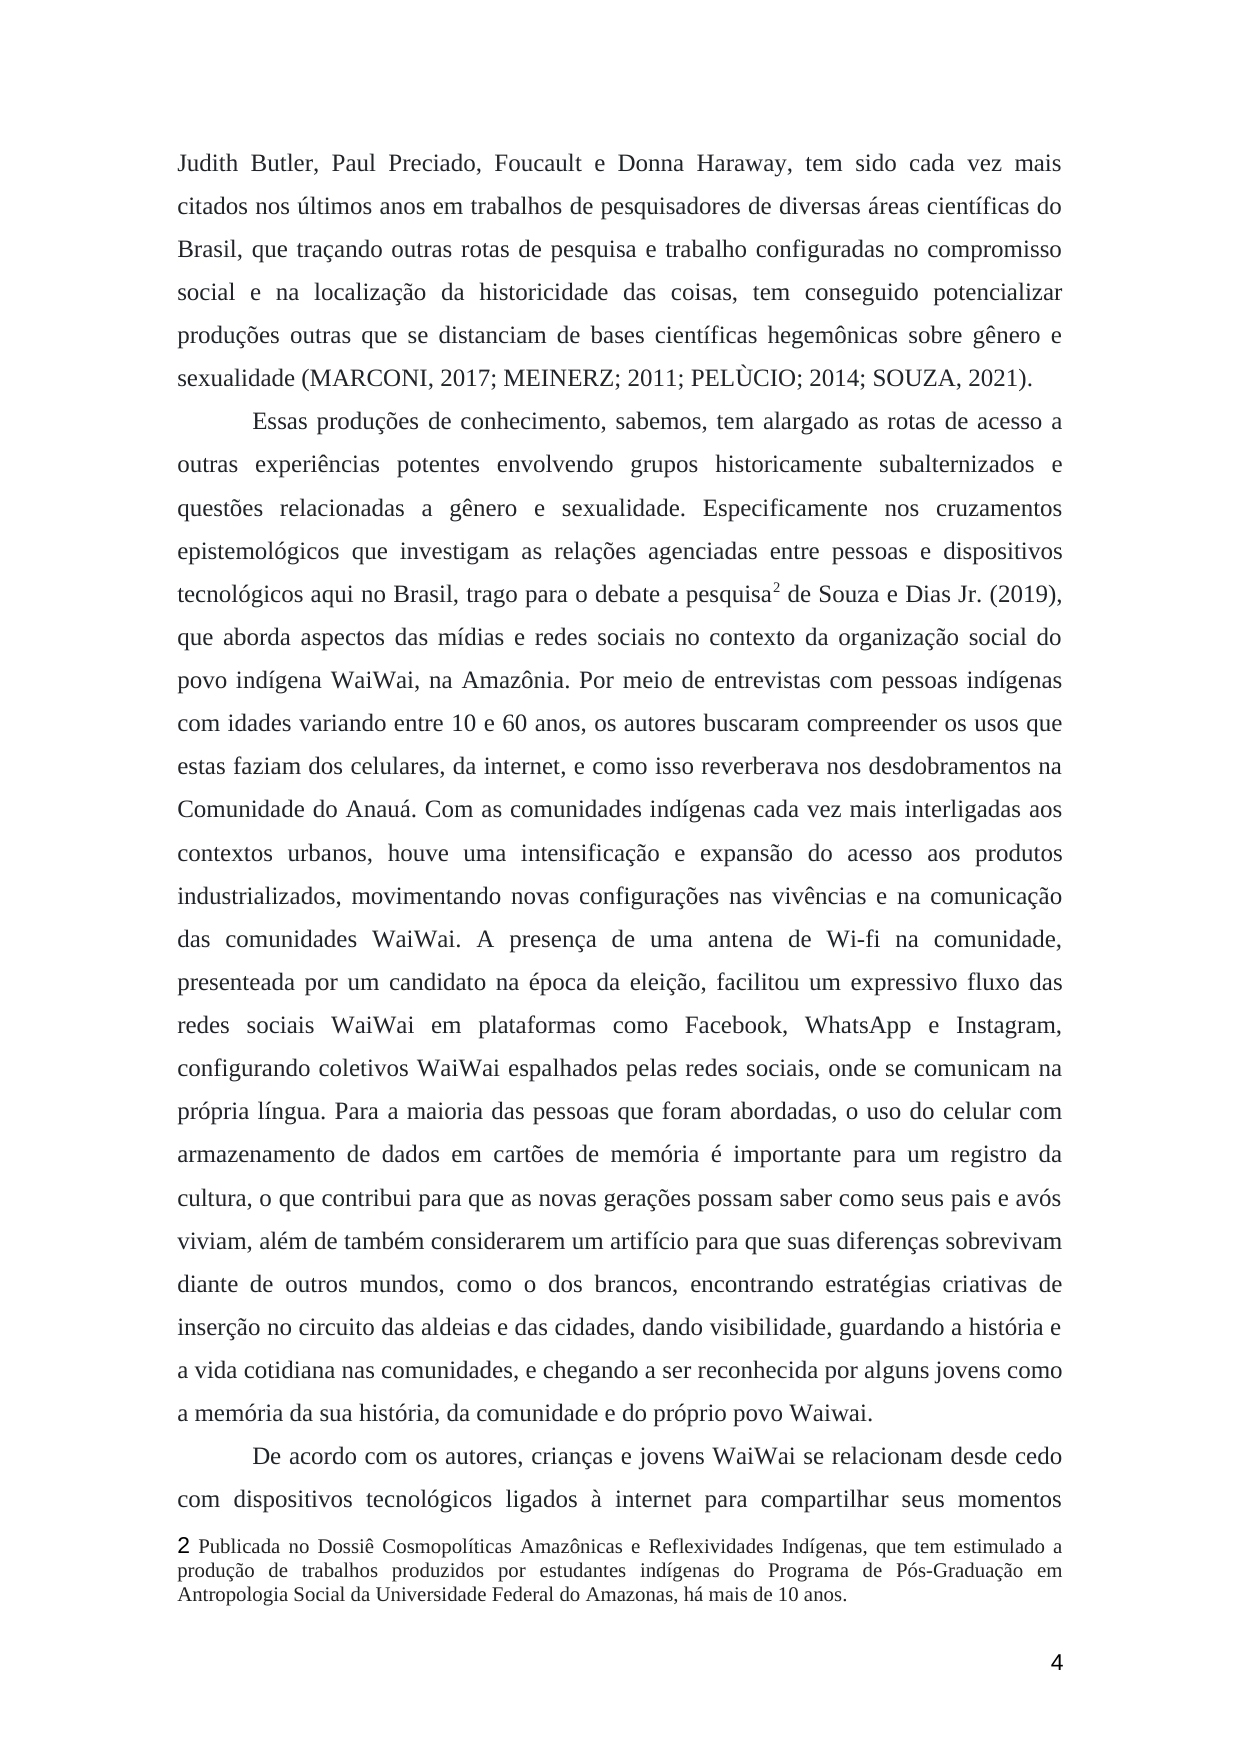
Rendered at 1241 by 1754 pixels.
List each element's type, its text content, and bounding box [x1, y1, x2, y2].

text Essas produções de conhecimento, sabemos, tem alargado as rotas de acesso a outras experiências potentes envolvendo grupos historicamente subalternizados e questões relacionadas a gênero e sexualidade. Especificamente nos cruzamentos epistemológicos que investigam as relações agenciadas entre pessoas e dispositivos tecnológicos aqui no Brasil, trago para o debate a pesquisa de Souza e Dias Jr. (2019), que aborda aspectos das mídias e redes sociais no contexto da organização social do povo indígena WaiWai, na Amazônia. Por meio de entrevistas com pessoas indígenas com idades variando entre 10 e 60 anos, os autores buscaram compreender os usos que estas faziam dos celulares, da internet, e como isso reverberava nos desdobramentos na Comunidade do Anauá. Com as comunidades indígenas cada vez mais interligadas aos contextos urbanos, houve uma intensificação e expansão do acesso aos produtos industrializados, movimentando novas configurações nas vivências e na comunicação das comunidades WaiWai. A presença de uma antena de Wi-fi na comunidade, presenteada por um candidato na época da eleição, facilitou um expressivo fluxo das redes sociais WaiWai em plataformas como Facebook, WhatsApp e Instagram, configurando coletivos WaiWai espalhados pelas redes sociais, onde se comunicam na própria língua. Para a maioria das pessoas que foram abordadas, o uso do celular com armazenamento de dados em cartões de memória é importante para um registro da cultura, o que contribui para que as novas gerações possam saber como seus pais e avós viviam, além de também considerarem um artifício para que suas diferenças sobrevivam diante de outros mundos, como o dos brancos, encontrando estratégias criativas de inserção no circuito das aldeias e das cidades, dando visibilidade, guardando a história e a vida cotidiana nas comunidades, e chegando a ser reconhecida por alguns jovens como a memória da sua história, da comunidade e do próprio povo Waiwai. [177, 406, 1063, 1427]
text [177, 148, 1063, 392]
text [177, 1441, 1063, 1513]
